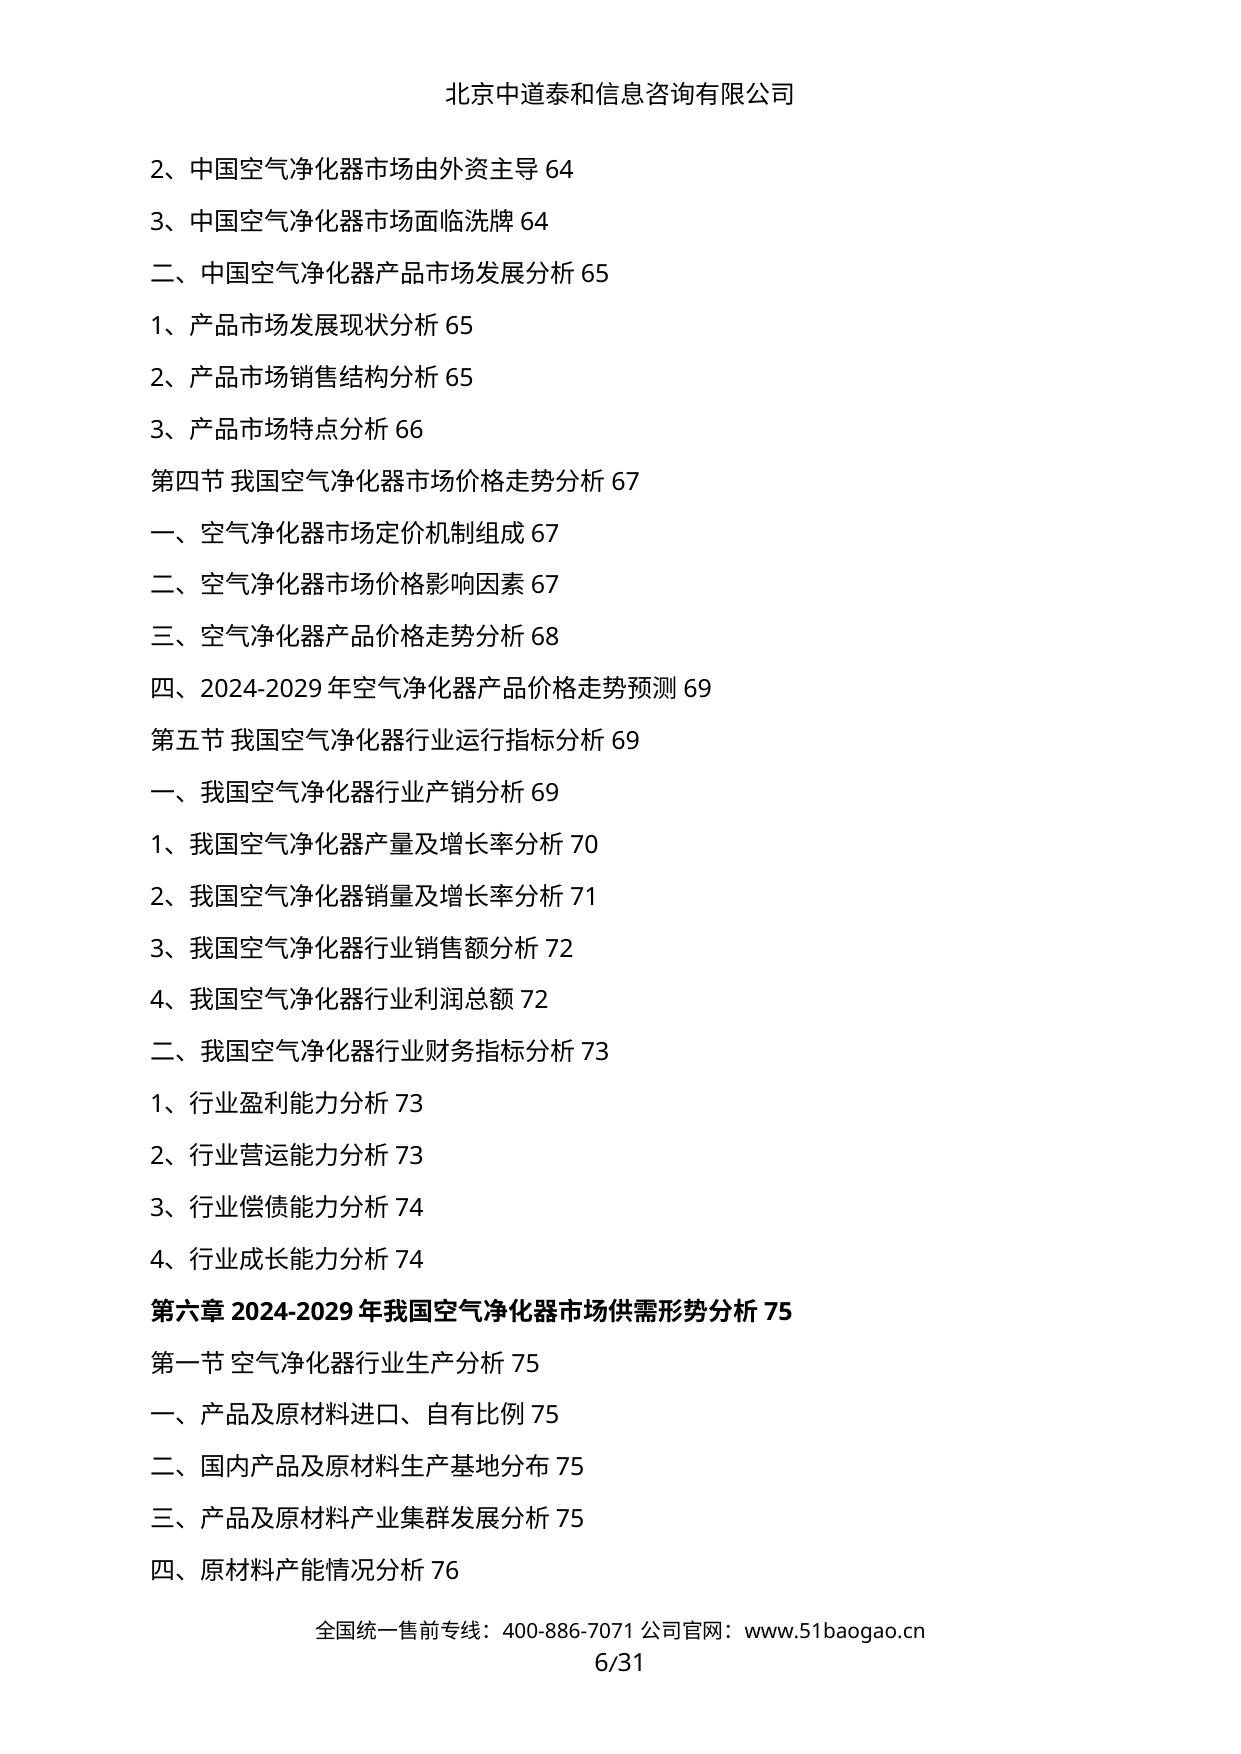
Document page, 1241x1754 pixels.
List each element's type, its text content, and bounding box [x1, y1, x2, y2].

text 第五节 我国空气净化器行业运行指标分析 69 [150, 721, 1090, 757]
text 2、产品市场销售结构分析 65 [150, 357, 1090, 394]
text 2、我国空气净化器销量及增长率分析 71 [150, 876, 1090, 912]
text 2、中国空气净化器市场由外资主导 64 [150, 150, 1090, 186]
text 1、行业盈利能力分析 73 [150, 1084, 1090, 1120]
text 4、行业成长能力分析 74 [150, 1239, 1090, 1276]
text 三、产品及原材料产业集群发展分析 75 [150, 1499, 1090, 1535]
text 二、国内产品及原材料生产基地分布 75 [150, 1447, 1090, 1483]
text 3、产品市场特点分析 66 [150, 409, 1090, 446]
text 1、产品市场发展现状分析 65 [150, 306, 1090, 342]
text 四、原材料产能情况分析 76 [150, 1551, 1090, 1587]
text 三、空气净化器产品价格走势分析 68 [150, 617, 1090, 653]
text 第四节 我国空气净化器市场价格走势分析 67 [150, 461, 1090, 497]
text 二、我国空气净化器行业财务指标分析 73 [150, 1032, 1090, 1068]
text 4、我国空气净化器行业利润总额 72 [150, 980, 1090, 1016]
text 1、我国空气净化器产量及增长率分析 70 [150, 824, 1090, 861]
text 四、2024-2029年空气净化器产品价格走势预测 69 [150, 669, 1090, 705]
text 第六章 2024-2029年我国空气净化器市场供需形势分析 75 [150, 1291, 1090, 1327]
text 3、行业偿债能力分析 74 [150, 1187, 1090, 1224]
text 一、产品及原材料进口、自有比例 75 [150, 1395, 1090, 1431]
text 3、中国空气净化器市场面临洗牌 64 [150, 202, 1090, 238]
text 2、行业营运能力分析 73 [150, 1136, 1090, 1172]
text 一、空气净化器市场定价机制组成 67 [150, 513, 1090, 549]
text 一、我国空气净化器行业产销分析 69 [150, 772, 1090, 809]
text 二、空气净化器市场价格影响因素 67 [150, 565, 1090, 601]
text 3、我国空气净化器行业销售额分析 72 [150, 928, 1090, 964]
text 二、中国空气净化器产品市场发展分析 65 [150, 254, 1090, 290]
text 第一节 空气净化器行业生产分析 75 [150, 1343, 1090, 1379]
